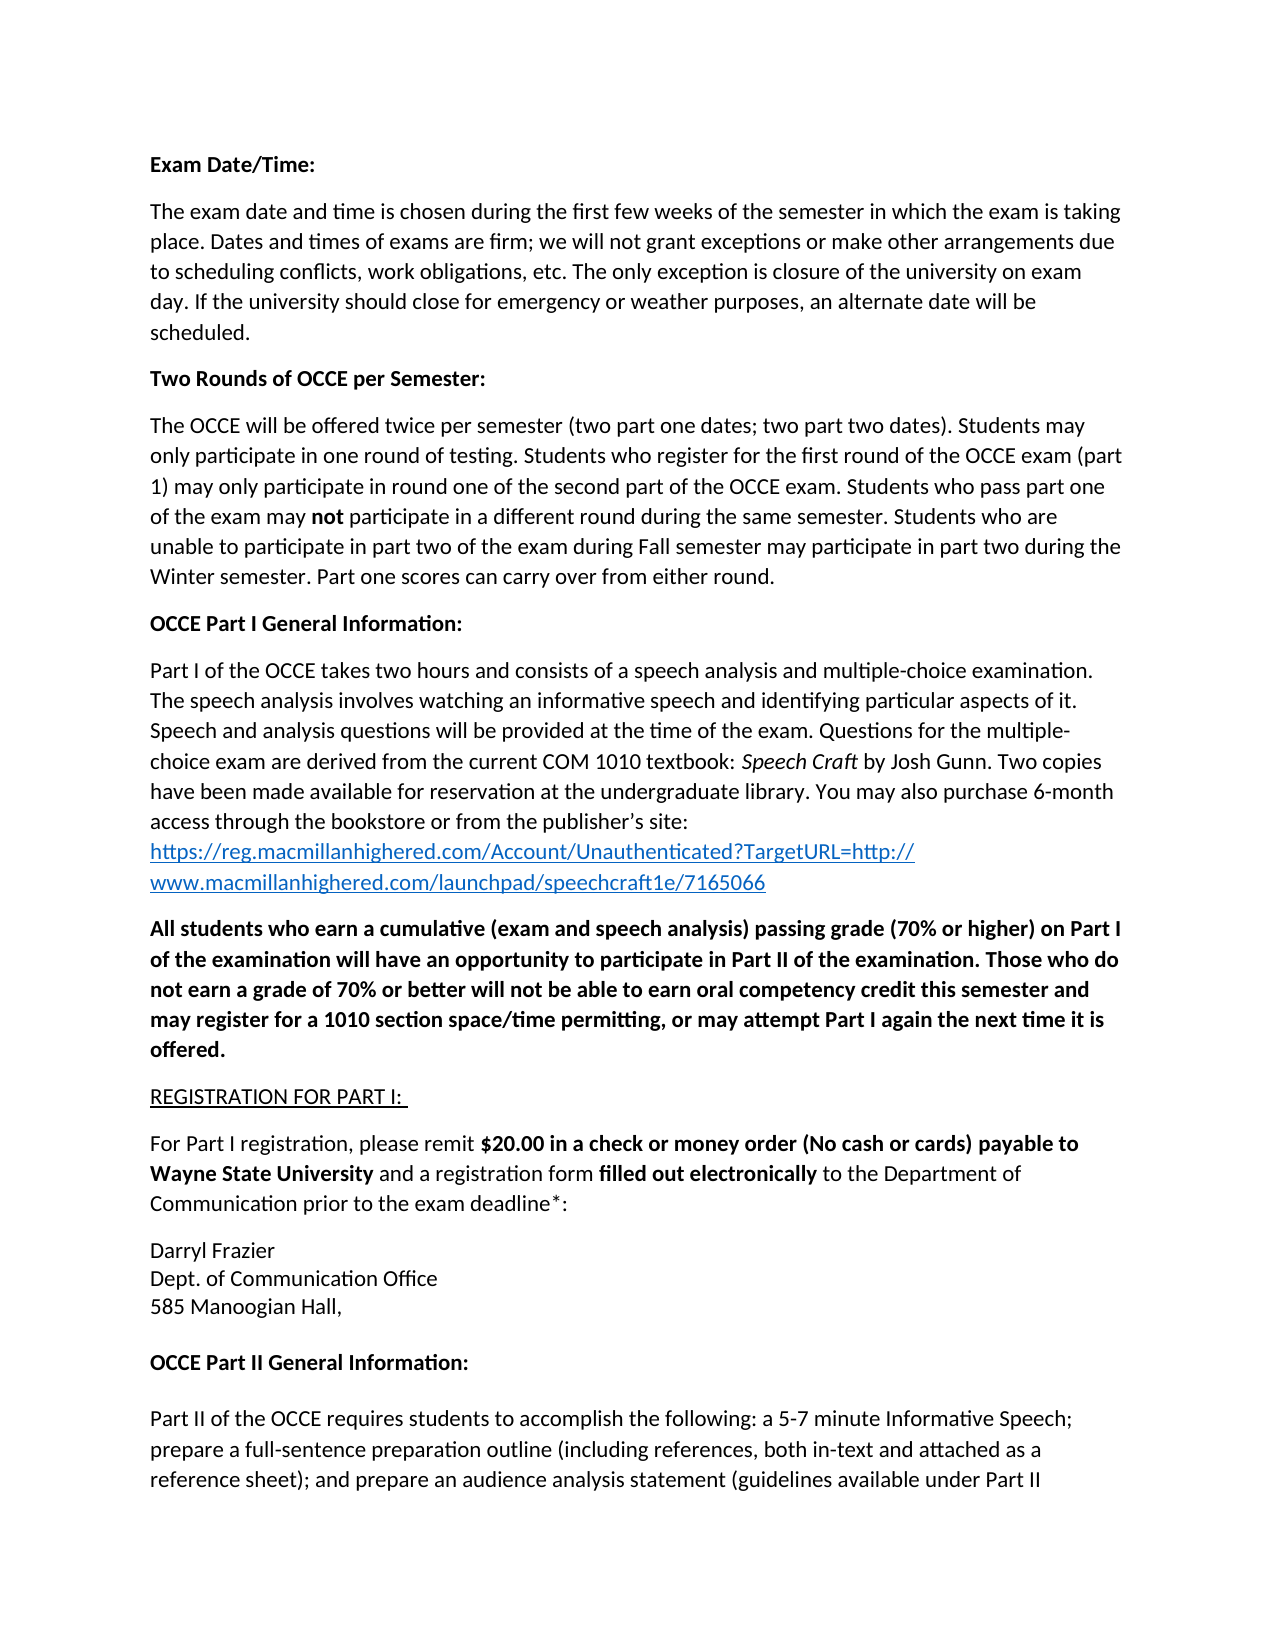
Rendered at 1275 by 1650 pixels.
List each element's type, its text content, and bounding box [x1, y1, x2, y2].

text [150, 1404, 1125, 1493]
text OCCE Part II General Information: [150, 1348, 1125, 1377]
text For Part I registration, please remit $20.00 in a check or money order (No cash or cards) payable to Wayne State University and a registration form filled out electronically to the Department of Communication prior to the exam deadline*: [150, 1129, 1125, 1218]
text Darryl Frazier [150, 1236, 1125, 1264]
text OCCE Part I General Information: [150, 609, 1125, 637]
text Dept. of Communication Office [150, 1264, 1125, 1292]
text The OCCE will be offered twice per semester (two part one dates; two part two dates). Students may only participate in one round of testing. Students who register for the first round of the OCCE exam (part 1) may only participate in round one of the second part of the OCCE exam. Students who pass part one of the exam may not participate in a different round during the same semester. Students who are unable to participate in part two of the exam during Fall semester may participate in part two during the Winter semester. Part one scores can carry over from either round. [150, 411, 1125, 591]
text All students who earn a cumulative (exam and speech analysis) passing grade (70% or higher) on Part I of the examination will have an opportunity to participate in Part II of the examination. Those who do not earn a grade of 70% or better will not be able to earn oral competency credit this semester and may register for a 1010 section space/time permitting, or may attempt Part I again the next time it is offered. [150, 914, 1125, 1063]
text Part I of the OCCE takes two hours and consists of a speech analysis and multiple-choice examination. The speech analysis involves watching an informative speech and identifying particular aspects of it. Speech and analysis questions will be provided at the time of the exam. Questions for the multiple-choice exam are derived from the current COM 1010 textbook: Speech Craft by Josh Gunn. Two copies have been made available for reservation at the undergraduate library. You may also purchase 6-month access through the bookstore or from the publisher’s site: https://reg.macmillanhighered.com/Account/Unauthenticated?TargetURL=http://www.macmillanhighered.com/launchpad/speechcraft1e/7165066 [150, 656, 1125, 896]
text The exam date and time is chosen during the first few weeks of the semester in which the exam is taking place. Dates and times of exams are firm; we will not grant exceptions or make other arrangements due to scheduling conflicts, work obligations, etc. The only exception is closure of the university on exam day. If the university should close for emergency or weather purposes, an alternate date will be scheduled. [150, 197, 1125, 346]
text REGISTRATION FOR PART I: [150, 1082, 1125, 1110]
text Exam Date/Time: [150, 150, 1125, 178]
text 585 Manoogian Hall, [150, 1292, 1125, 1321]
text Two Rounds of OCCE per Semester: [150, 364, 1125, 393]
